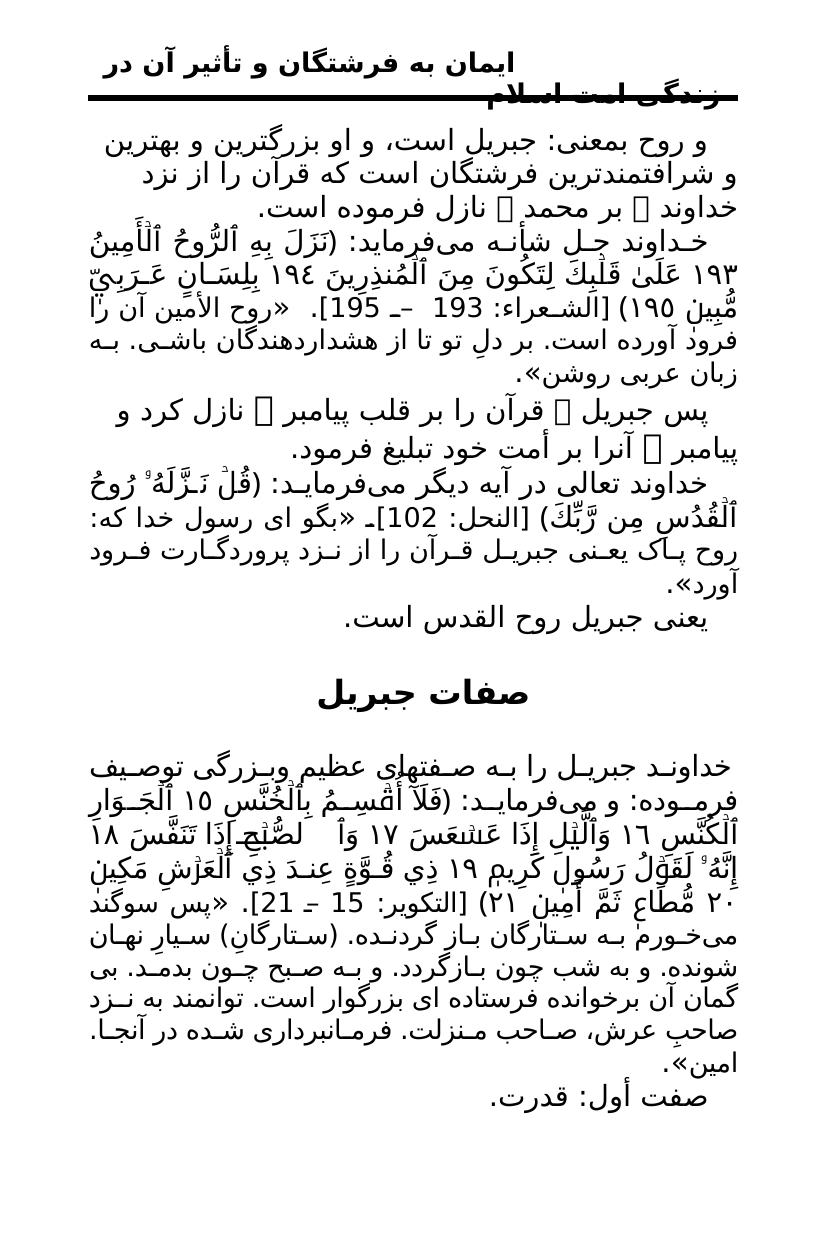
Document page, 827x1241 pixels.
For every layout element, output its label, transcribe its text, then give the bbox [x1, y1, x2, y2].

text خداوند تعالی در آیه دیگر مى‌فرماید: ﴿قُلۡ نَزَّلَهُۥ رُوحُ ٱلۡقُدُسِ مِن رَّبِّكَ﴾ [النحل: 102]. «بگو ای رسول خدا كه: روح پاک یعنی جبریل قرآن را از نزد پروردگارت فرود آورد». [89, 467, 738, 600]
text پس جبریل  قرآن را بر قلب پیامبر نازل كرد و پیامبر آنرا بر أمت خود تبلیغ فرمود. [89, 389, 738, 467]
text یعنی جبریل روح القدس است. [89, 600, 738, 634]
text صفت أول: قدرت. [89, 1079, 738, 1113]
text صفات جبريل [89, 673, 738, 712]
text خداوند جبریل را به صفتهای عظیم وبزرگی توصیف فرموده: و مى‌فرماید: ﴿فَلَآ أُقۡسِمُ بِٱلۡخُنَّسِ ١٥ ٱلۡجَوَارِ ٱلۡكُنَّسِ ١٦ وَٱلَّيۡلِ إِذَا عَسۡعَسَ ١٧ وَٱلصُّبۡحِ إِذَا تَنَفَّسَ ١٨ إِنَّهُۥ لَقَوۡلُ رَسُولٖ كَرِيمٖ ١٩ ذِي قُوَّةٍ عِندَ ذِي ٱلۡعَرۡشِ مَكِينٖ ٢٠ مُّطَاعٖ ثَمَّ أَمِينٖ ٢١﴾ [التكویر: 15 – 21]. «پس سوگند مى‌خورم به ستارگان باز گردنده. (ستارگانِ) سیارِ نهان شونده. و به شب چون بازگردد. و به صبح چون بدمد. بى گمان آن برخوانده فرستاده ای بزرگوار است. توانمند به نزد صاحبِ عرش، صاحب منزلت. فرمانبرداری شده در آنجا. امین». [89, 749, 738, 1079]
text و روح بمعنی: جبریل است، و او بزرگترین و بهترین و شرافتمندترین فرشتگان است كه قرآن را از نزد خداوند بر محمد نازل فرموده است. [89, 123, 738, 225]
text خـداوند جـل شأنـه مى‌فرماید: ﴿نَزَلَ بِهِ ٱلرُّوحُ ٱلۡأَمِينُ ١٩٣ عَلَىٰ قَلۡبِكَ لِتَكُونَ مِنَ ٱلۡمُنذِرِينَ ١٩٤ بِلِسَانٍ عَرَبِيّٖ مُّبِينٖ ١٩٥﴾ [الشعراء: 193 – 195]. «روح الأمین آن را فرود آورده است. بر دلِ تو تا از هشداردهندگان باشی. به زبان عربی روشن». [89, 225, 738, 389]
